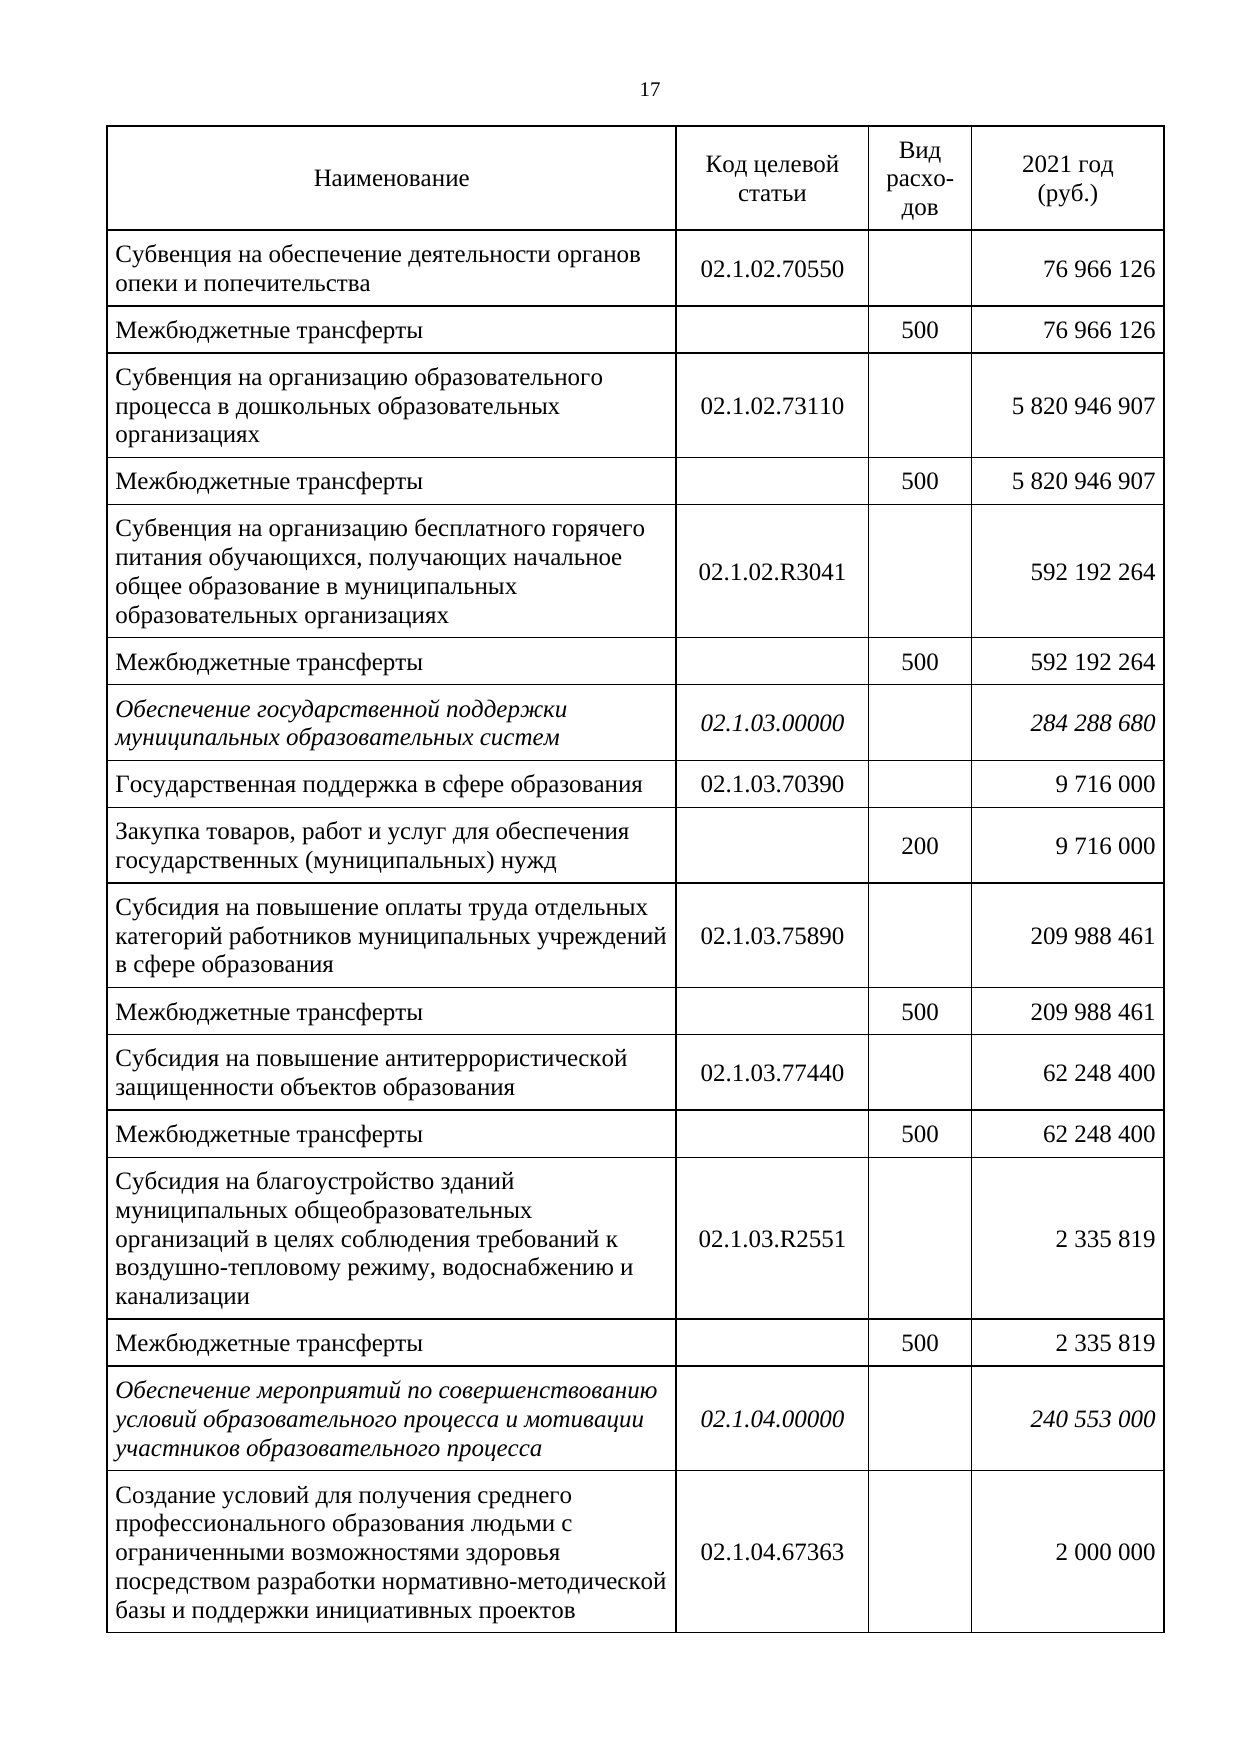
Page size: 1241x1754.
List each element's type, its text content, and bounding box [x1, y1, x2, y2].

table_cell 2 335 819 [972, 1320, 1163, 1365]
table_cell [869, 1367, 971, 1470]
table_cell 500 [869, 988, 971, 1034]
table_cell 500 [869, 638, 971, 684]
table_cell Закупка товаров, работ и услуг для обеспечения государственных (муниципальных) нужд [108, 808, 675, 882]
table_cell 2 335 819 [972, 1158, 1163, 1318]
table_cell [677, 638, 868, 684]
table_cell 9 716 000 [972, 808, 1163, 882]
table_cell [677, 1320, 868, 1365]
table_cell 200 [869, 808, 971, 882]
table_cell Обеспечение государственной поддержки муниципальных образовательных систем [108, 685, 675, 759]
table_cell [869, 761, 971, 806]
table_cell Межбюджетные трансферты [108, 988, 675, 1034]
table_header Вид расхо-дов [869, 127, 971, 229]
table_cell 5 820 946 907 [972, 458, 1163, 503]
table_cell 9 716 000 [972, 761, 1163, 806]
table_cell Субвенция на организацию образовательного процесса в дошкольных образовательных организациях [108, 354, 675, 457]
table_cell 02.1.04.67363 [677, 1471, 868, 1632]
table_cell [869, 884, 971, 987]
table_cell [677, 458, 868, 503]
table_cell 76 966 126 [972, 231, 1163, 305]
table_cell [677, 1111, 868, 1156]
table_cell [869, 685, 971, 759]
table_cell Обеспечение мероприятий по совершенствованию условий образовательного процесса и мотивации участников образовательного процесса [108, 1367, 675, 1470]
table_cell 240 553 000 [972, 1367, 1163, 1470]
table_cell 592 192 264 [972, 505, 1163, 637]
table_cell Межбюджетные трансферты [108, 307, 675, 352]
table_cell [869, 354, 971, 457]
table_cell Межбюджетные трансферты [108, 638, 675, 684]
table_cell [677, 988, 868, 1034]
table_cell 500 [869, 1320, 971, 1365]
table_cell 02.1.03.R2551 [677, 1158, 868, 1318]
table_cell 02.1.03.75890 [677, 884, 868, 987]
table_cell 02.1.03.77440 [677, 1035, 868, 1109]
table_cell [677, 307, 868, 352]
table_cell Субсидия на повышение антитеррористической защищенности объектов образования [108, 1035, 675, 1109]
table_cell 62 248 400 [972, 1035, 1163, 1109]
table_cell 209 988 461 [972, 988, 1163, 1034]
table_cell 500 [869, 458, 971, 503]
table_cell Субсидия на благоустройство зданий муниципальных общеобразовательных организаций в целях соблюдения требований к воздушно-тепловому режиму, водоснабжению и канализации [108, 1158, 675, 1318]
table_cell [869, 231, 971, 305]
table_cell 592 192 264 [972, 638, 1163, 684]
table_cell 76 966 126 [972, 307, 1163, 352]
table_cell Субвенция на организацию бесплатного горячего питания обучающихся, получающих начальное общее образование в муниципальных образовательных организациях [108, 505, 675, 637]
table_header Код целевой статьи [677, 127, 868, 229]
table_cell 02.1.03.00000 [677, 685, 868, 759]
table_cell 02.1.02.73110 [677, 354, 868, 457]
table_cell [869, 505, 971, 637]
table_cell 62 248 400 [972, 1111, 1163, 1156]
table_cell 02.1.03.70390 [677, 761, 868, 806]
table_cell 500 [869, 1111, 971, 1156]
table_cell [869, 1471, 971, 1632]
table_cell Межбюджетные трансферты [108, 458, 675, 503]
table_cell 284 288 680 [972, 685, 1163, 759]
table_cell 209 988 461 [972, 884, 1163, 987]
table_cell [869, 1158, 971, 1318]
table_cell Субвенция на обеспечение деятельности органов опеки и попечительства [108, 231, 675, 305]
table_cell [869, 1035, 971, 1109]
table_cell 2 000 000 [972, 1471, 1163, 1632]
table_header 2021 год (руб.) [972, 127, 1163, 229]
table_cell 02.1.04.00000 [677, 1367, 868, 1470]
table_cell 02.1.02.70550 [677, 231, 868, 305]
table_cell Субсидия на повышение оплаты труда отдельных категорий работников муниципальных учреждений в сфере образования [108, 884, 675, 987]
table_cell [677, 808, 868, 882]
table_cell 5 820 946 907 [972, 354, 1163, 457]
table_header Наименование [108, 127, 675, 229]
table_cell Межбюджетные трансферты [108, 1320, 675, 1365]
table_cell Государственная поддержка в сфере образования [108, 761, 675, 806]
table_cell 02.1.02.R3041 [677, 505, 868, 637]
table_cell Создание условий для получения среднего профессионального образования людьми с ограниченными возможностями здоровья посредством разработки нормативно-методической базы и поддержки инициативных проектов [108, 1471, 675, 1632]
table_cell 500 [869, 307, 971, 352]
table_cell Межбюджетные трансферты [108, 1111, 675, 1156]
